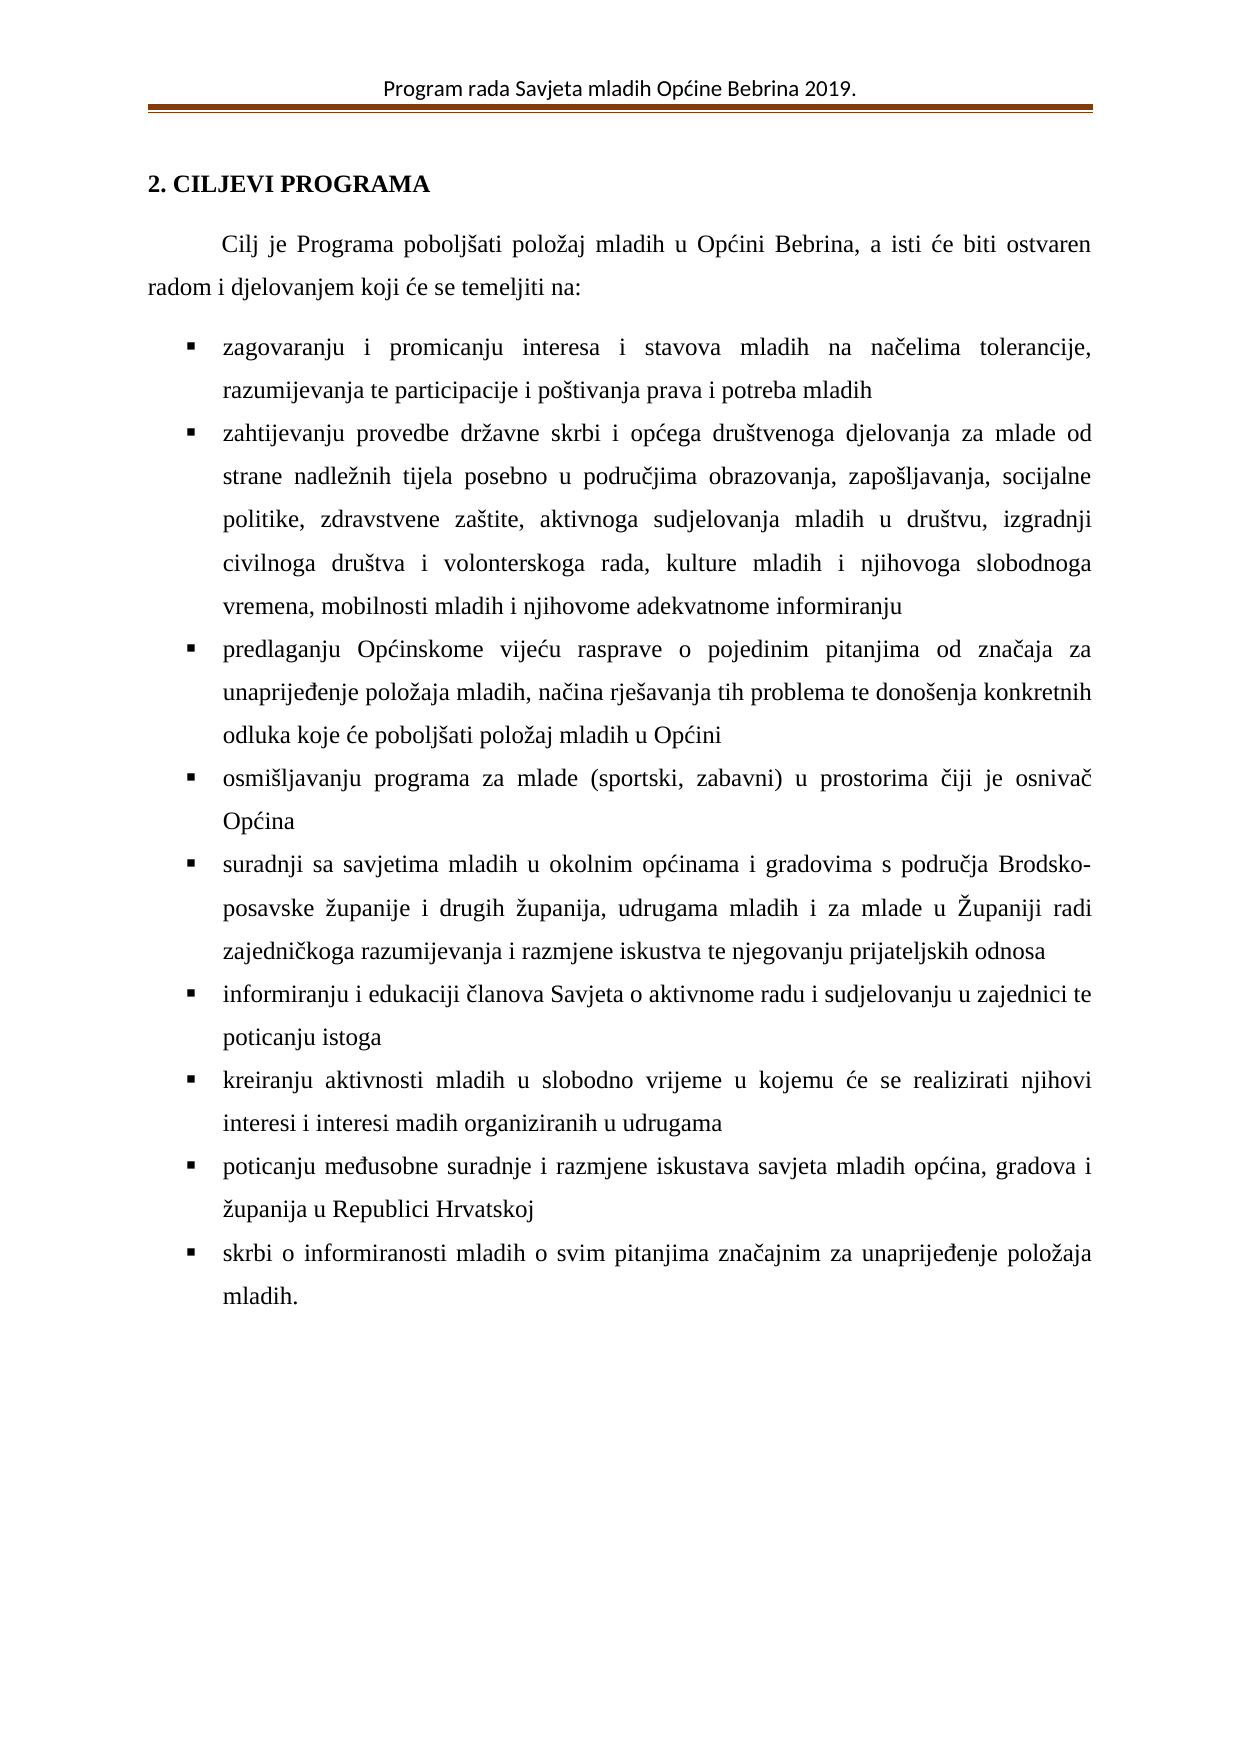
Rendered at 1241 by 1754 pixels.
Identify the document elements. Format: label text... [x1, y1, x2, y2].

list kreiranju aktivnosti mladih u slobodno vrijeme u kojemu će se realizirati njihovi interesi i interesi madih organiziranih u udrugama [185, 1065, 1093, 1137]
list suradnji sa savjetima mladih u okolnim općinama i gradovima s područja Brodsko-posavske županije i drugih županija, udrugama mladih i za mlade u Županiji radi zajedničkoga razumijevanja i razmjene iskustva te njegovanju prijateljskih odnosa [185, 849, 1093, 964]
list poticanju međusobne suradnje i razmjene iskustava savjeta mladih općina, gradova i županija u Republici Hrvatskoj [185, 1151, 1093, 1223]
list osmišljavanju programa za mlade (sportski, zabavni) u prostorima čiji je osnivač Općina [185, 763, 1093, 835]
text 2. CILJEVI PROGRAMA [148, 169, 1093, 198]
list zahtijevanju provedbe državne skrbi i općega društvenoga djelovanja za mlade od strane nadležnih tijela posebno u područjima obrazovanja, zapošljavanja, socijalne politike, zdravstvene zaštite, aktivnoga sudjelovanja mladih u društvu, izgradnji civilnoga društva i volonterskoga rada, kulture mladih i njihovoga slobodnoga vremena, mobilnosti mladih i njihovome adekvatnome informiranju [185, 418, 1093, 619]
text Cilj je Programa poboljšati položaj mladih u Općini Bebrina, a isti će biti ostvaren radom i djelovanjem koji će se temeljiti na: [148, 229, 1093, 301]
list predlaganju Općinskome vijeću rasprave o pojedinim pitanjima od značaja za unaprijeđenje položaja mladih, načina rješavanja tih problema te donošenja konkretnih odluka koje će poboljšati položaj mladih u Općini [185, 634, 1093, 749]
list zagovaranju i promicanju interesa i stavova mladih na načelima tolerancije, razumijevanja te participacije i poštivanja prava i potreba mladih [185, 332, 1093, 404]
list skrbi o informiranosti mladih o svim pitanjima značajnim za unaprijeđenje položaja mladih. [185, 1238, 1093, 1309]
list informiranju i edukaciji članova Savjeta o aktivnome radu i sudjelovanju u zajednici te poticanju istoga [185, 979, 1093, 1051]
